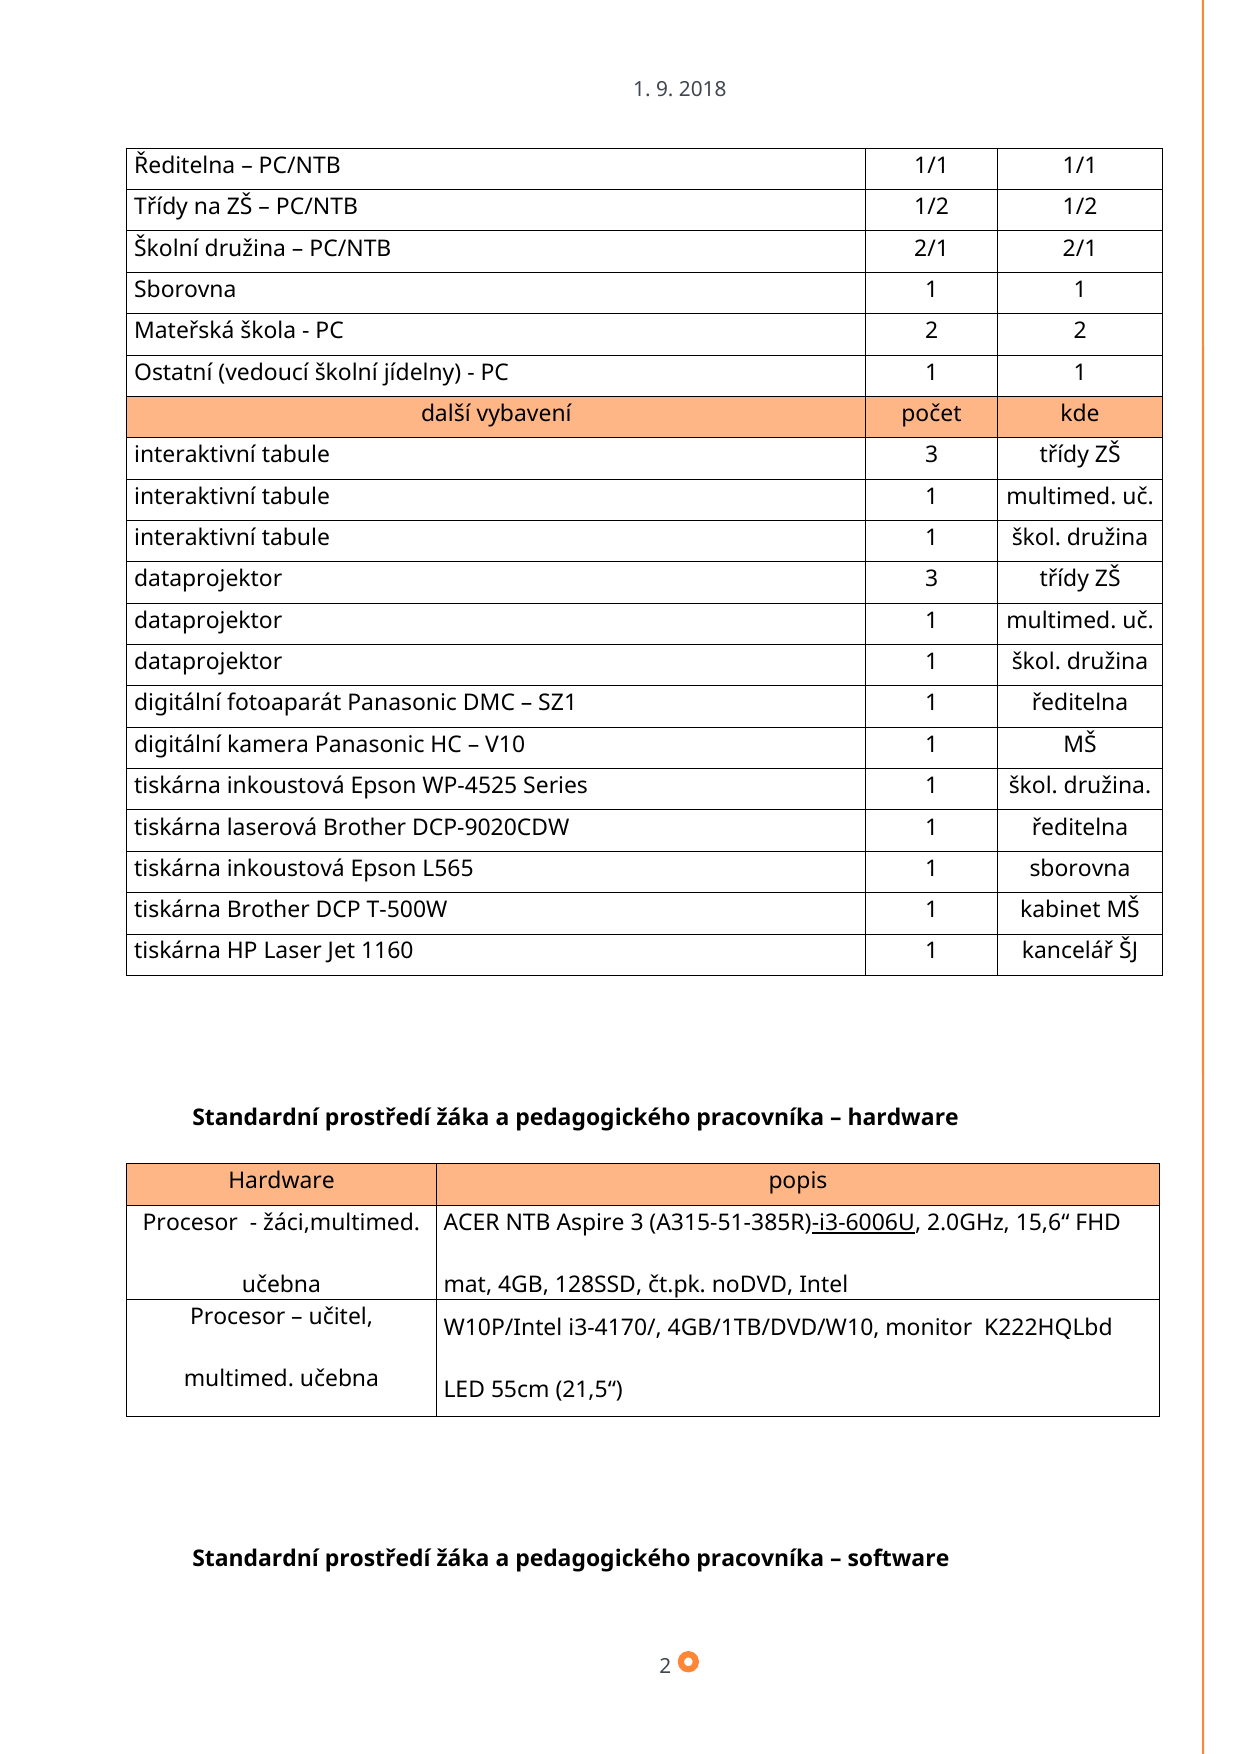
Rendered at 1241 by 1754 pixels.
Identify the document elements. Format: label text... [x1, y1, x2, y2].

table_cell dataprojektor [127, 562, 865, 603]
table_cell Školní družina – PC/NTB [127, 231, 865, 272]
table_cell multimed. uč. [998, 480, 1162, 520]
table_cell počet [866, 397, 997, 437]
table_cell 3 [866, 562, 997, 603]
table_cell Procesor - žáci,multimed. učebna [127, 1206, 436, 1299]
table_cell 1 [866, 356, 997, 396]
table_cell 1 [998, 356, 1162, 396]
table_cell tiskárna inkoustová Epson L565 [127, 852, 865, 892]
table_cell 2 [866, 314, 997, 354]
table_cell 2/1 [866, 231, 997, 272]
table_cell digitální kamera Panasonic HC – V10 [127, 728, 865, 768]
table_cell 1 [866, 645, 997, 685]
table_cell W10P/Intel i3-4170/, 4GB/1TB/DVD/W10, monitor K222HQLbd LED 55cm (21,5“) [437, 1300, 1159, 1416]
table_cell tiskárna inkoustová Epson WP-4525 Series [127, 769, 865, 809]
table_cell 1 [866, 769, 997, 809]
table_cell škol. družina [998, 645, 1162, 685]
table_cell 1 [866, 686, 997, 727]
table_cell kabinet MŠ [998, 893, 1162, 933]
table_cell Mateřská škola - PC [127, 314, 865, 354]
table_cell 2/1 [998, 231, 1162, 272]
table_cell 1 [866, 852, 997, 892]
table_cell další vybavení [127, 397, 865, 437]
table_header popis [437, 1164, 1159, 1205]
table_cell Procesor – učitel, multimed. učebna [127, 1300, 436, 1416]
table_cell 1 [866, 893, 997, 933]
table_cell MŠ [998, 728, 1162, 768]
table_cell 1 [866, 810, 997, 851]
table_cell třídy ZŠ [998, 438, 1162, 478]
table_cell 1 [866, 935, 997, 975]
table_cell 1 [866, 604, 997, 644]
table_cell kancelář ŠJ [998, 935, 1162, 975]
table_cell 1/2 [866, 190, 997, 230]
table_cell 1 [866, 521, 997, 561]
table_cell ACER NTB Aspire 3 (A315-51-385R)-i3-6006U, 2.0GHz, 15,6“ FHD mat, 4GB, 128SSD, čt.pk. noDVD, Intel [437, 1206, 1159, 1299]
table_cell tiskárna HP Laser Jet 1160 [127, 935, 865, 975]
text Standardní prostředí žáka a pedagogického pracovníka – software [192, 1542, 1048, 1573]
table_cell tiskárna laserová Brother DCP-9020CDW [127, 810, 865, 851]
table_cell 1 [866, 480, 997, 520]
table_cell 3 [866, 438, 997, 478]
table_cell 1 [866, 728, 997, 768]
table_cell dataprojektor [127, 604, 865, 644]
table_cell digitální fotoaparát Panasonic DMC – SZ1 [127, 686, 865, 727]
table_cell interaktivní tabule [127, 521, 865, 561]
table_header Hardware [127, 1164, 436, 1205]
table_cell kde [998, 397, 1162, 437]
table_cell Ředitelna – PC/NTB [127, 149, 865, 189]
table_cell Třídy na ZŠ – PC/NTB [127, 190, 865, 230]
table_cell škol. družina [998, 521, 1162, 561]
table_cell ředitelna [998, 810, 1162, 851]
text Standardní prostředí žáka a pedagogického pracovníka – hardware [192, 1101, 1048, 1132]
table_cell dataprojektor [127, 645, 865, 685]
table_cell 1 [866, 273, 997, 313]
table_cell Sborovna [127, 273, 865, 313]
table_cell interaktivní tabule [127, 480, 865, 520]
table_cell 1/1 [998, 149, 1162, 189]
table_cell 1/1 [866, 149, 997, 189]
table_cell multimed. uč. [998, 604, 1162, 644]
table_cell tiskárna Brother DCP T-500W [127, 893, 865, 933]
table_cell 2 [998, 314, 1162, 354]
table_cell 1 [998, 273, 1162, 313]
table_cell 1/2 [998, 190, 1162, 230]
table_cell interaktivní tabule [127, 438, 865, 478]
table_cell třídy ZŠ [998, 562, 1162, 603]
table_cell Ostatní (vedoucí školní jídelny) - PC [127, 356, 865, 396]
table_cell škol. družina. [998, 769, 1162, 809]
table_cell ředitelna [998, 686, 1162, 727]
table_cell sborovna [998, 852, 1162, 892]
